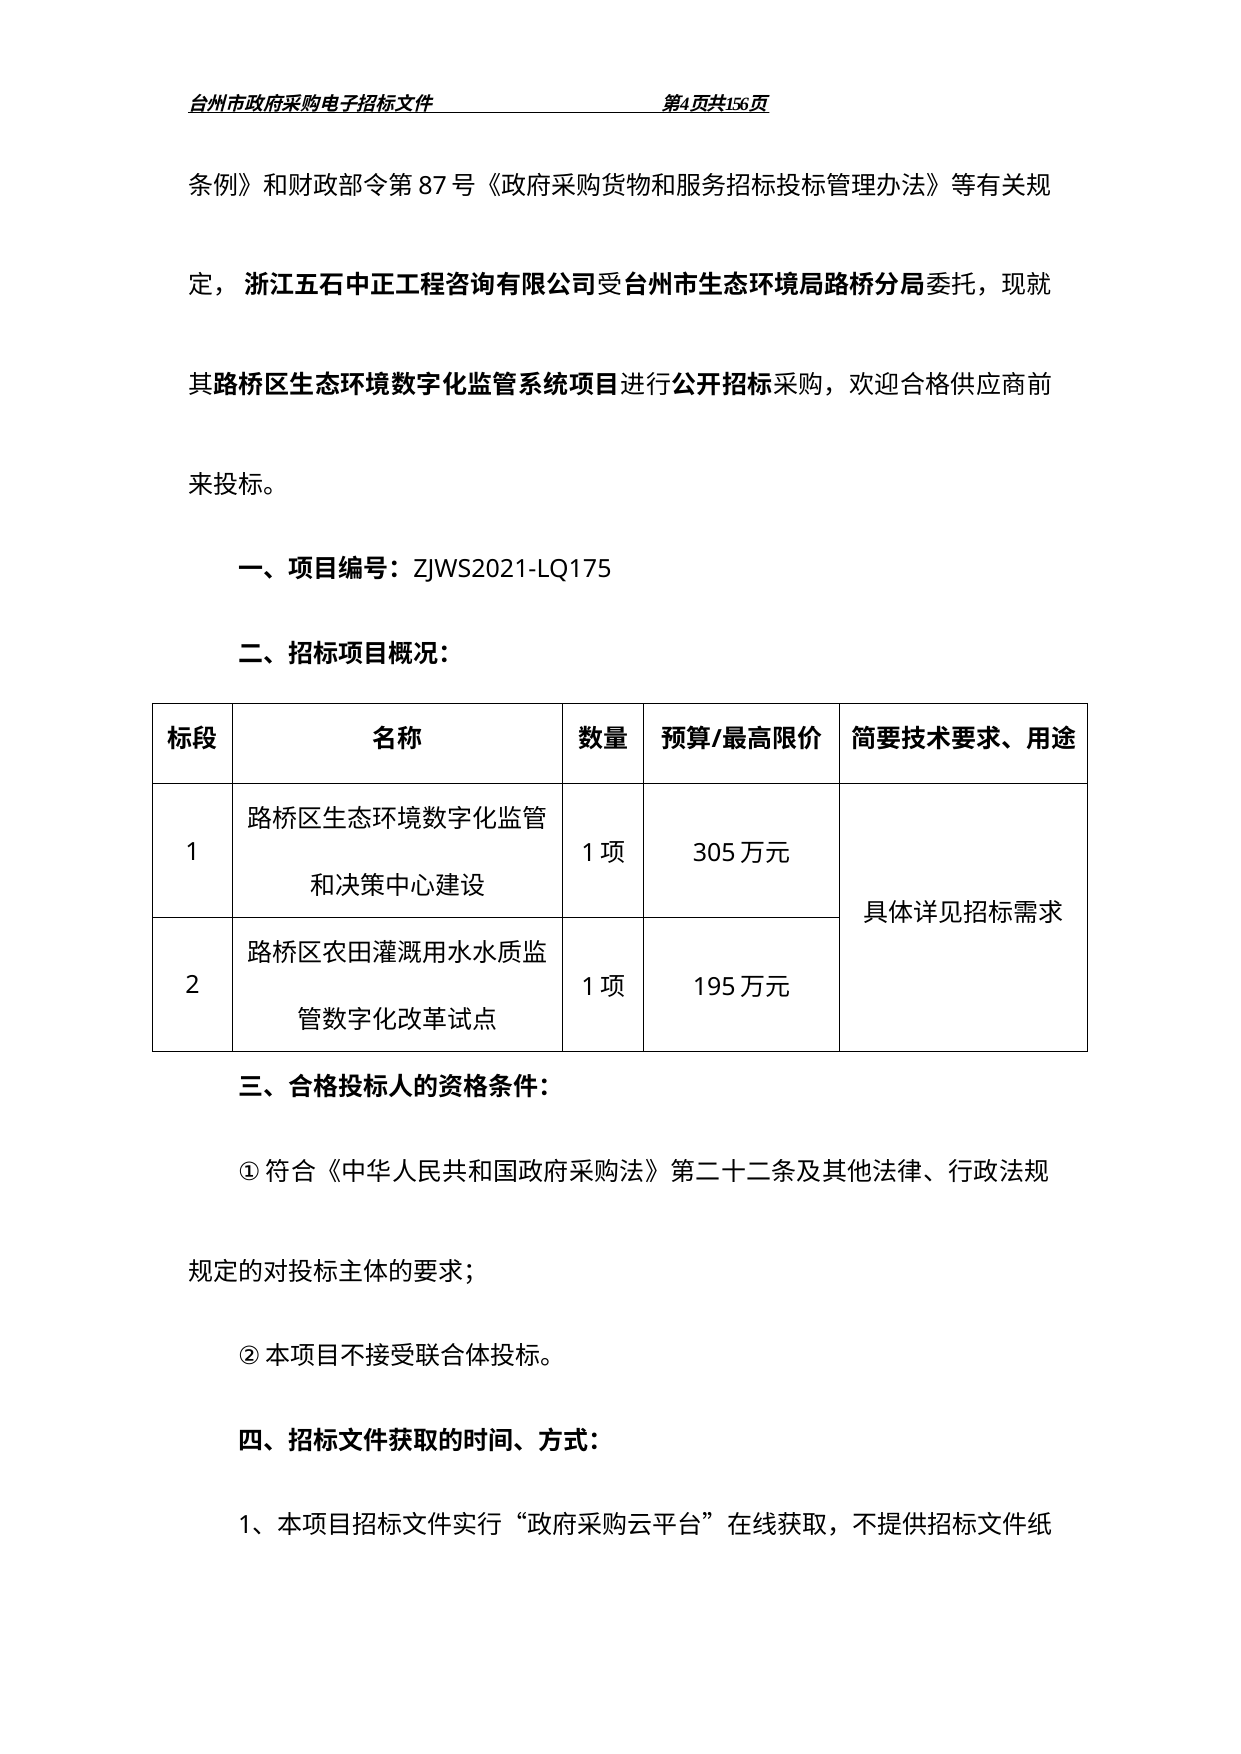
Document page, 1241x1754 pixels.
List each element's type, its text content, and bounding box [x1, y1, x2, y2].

table_header 预算/最高限价 [644, 704, 839, 783]
text 二、招标项目概况： [188, 618, 1052, 685]
table_cell 2 [153, 918, 232, 1051]
text ①符合《中华人民共和国政府采购法》第二十二条及其他法律、行政法规规定的对投标主体的要求； [188, 1136, 1052, 1302]
table_header 标段 [153, 704, 232, 783]
text 三、合格投标人的资格条件： [188, 1052, 1052, 1118]
text 四、招标文件获取的时间、方式： [188, 1405, 1052, 1472]
table_cell 路桥区农田灌溉用水水质监管数字化改革试点 [233, 918, 562, 1051]
table_header 简要技术要求、用途 [840, 704, 1087, 783]
table_cell 1项 [563, 784, 643, 917]
table_cell 195万元 [644, 918, 839, 1051]
text 一、项目编号：ZJWS2021-LQ175 [188, 534, 1052, 600]
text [188, 1490, 1052, 1556]
table_cell 305万元 [644, 784, 839, 917]
table_cell 1 [153, 784, 232, 917]
table_cell 路桥区生态环境数字化监管和决策中心建设 [233, 784, 562, 917]
table_cell 具体详见招标需求 [840, 784, 1087, 1051]
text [188, 150, 1052, 516]
table_header 数量 [563, 704, 643, 783]
table_header 名称 [233, 704, 562, 783]
text ②本项目不接受联合体投标。 [188, 1321, 1052, 1387]
table_cell 1项 [563, 918, 643, 1051]
